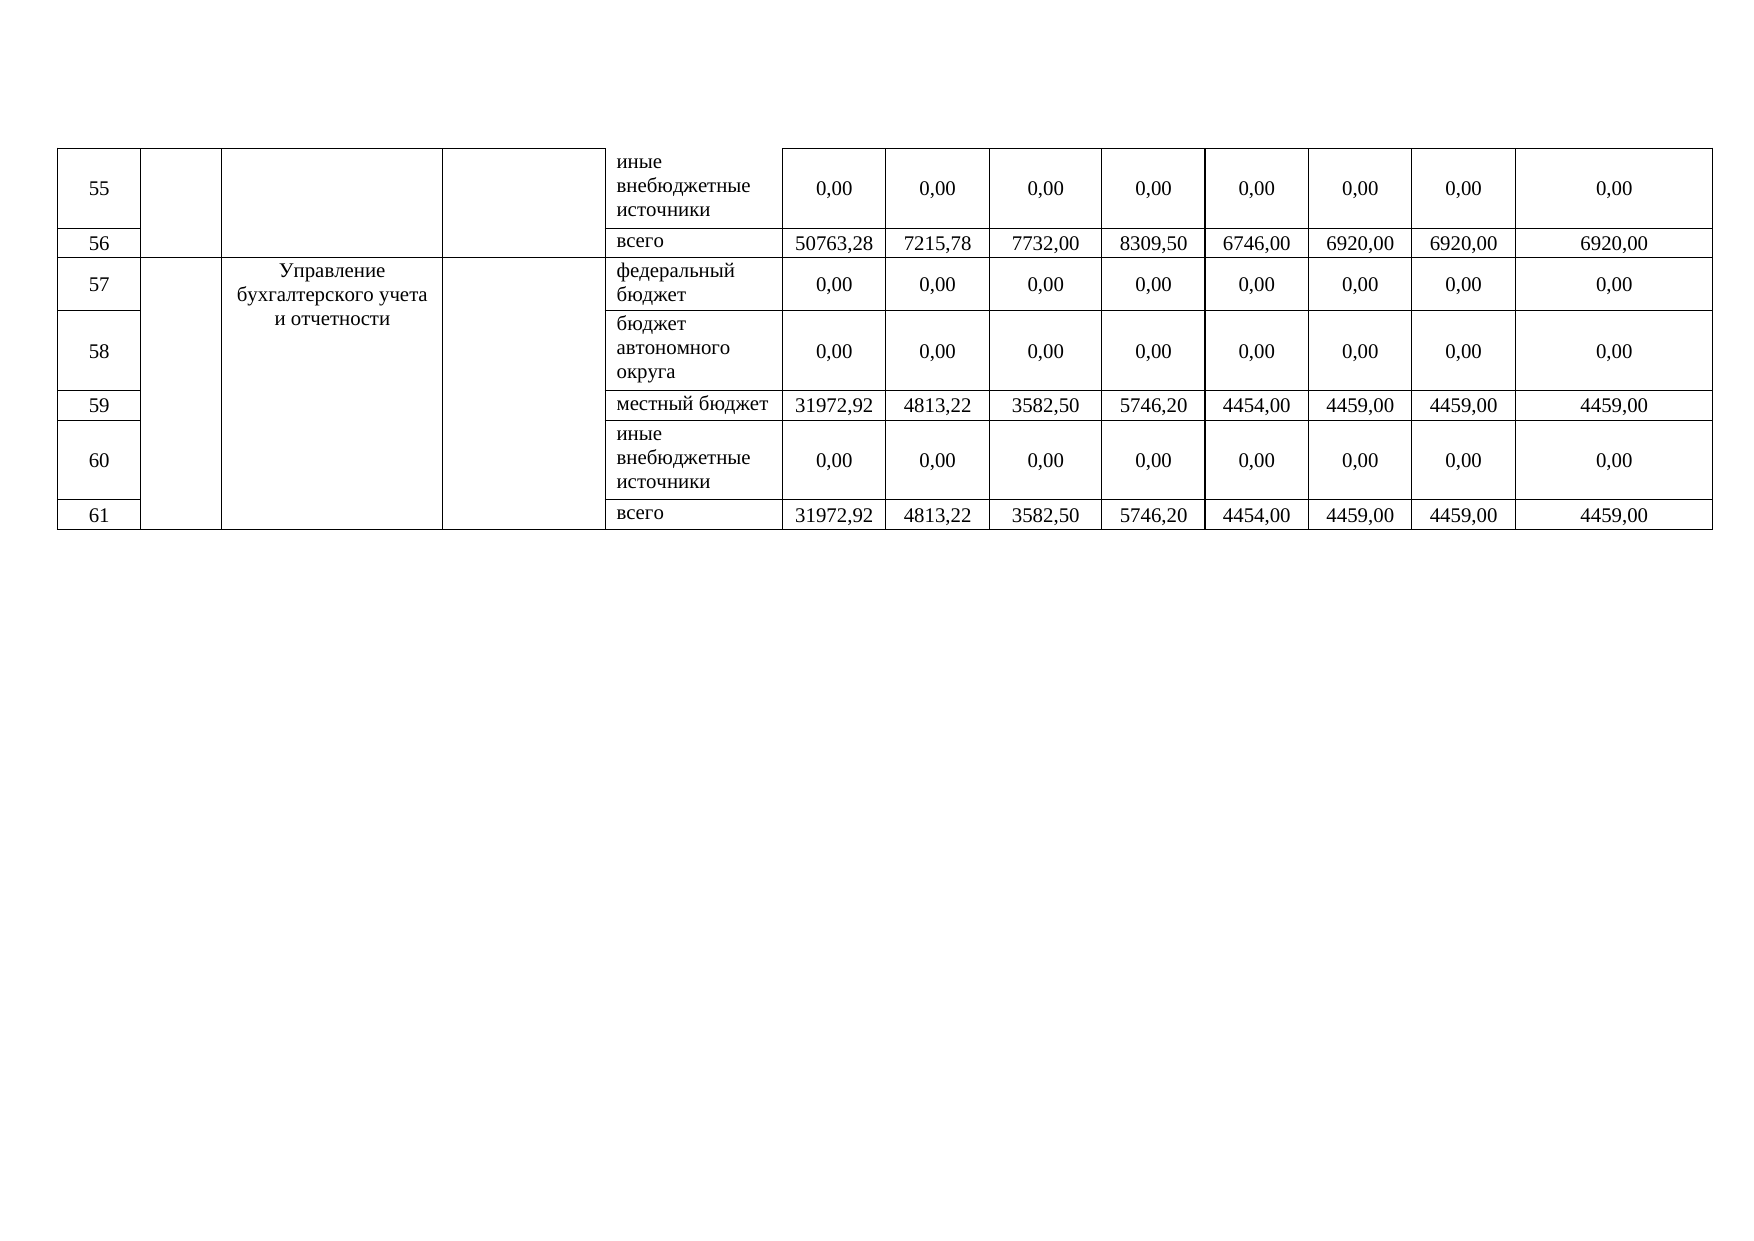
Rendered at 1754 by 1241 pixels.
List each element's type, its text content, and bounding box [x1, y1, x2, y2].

table_cell федеральный бюджет [606, 258, 782, 310]
table_cell 0,00 [1309, 258, 1411, 310]
table_cell 4459,00 [1309, 391, 1411, 419]
table_cell 4459,00 [1412, 500, 1515, 529]
table_cell 7732,00 [990, 229, 1101, 257]
table_cell 0,00 [783, 149, 885, 227]
table_cell 4813,22 [886, 500, 989, 529]
table_cell 0,00 [886, 258, 989, 310]
table_cell 31972,92 [783, 500, 885, 529]
table_cell 56 [58, 229, 140, 257]
table_cell [141, 258, 221, 529]
table_cell 0,00 [1412, 149, 1515, 227]
table_cell 0,00 [1102, 311, 1204, 390]
table_cell 0,00 [1412, 421, 1515, 499]
table_cell всего [606, 500, 782, 529]
table_cell 3582,50 [990, 391, 1101, 419]
table_cell 0,00 [783, 258, 885, 310]
table_cell 0,00 [1206, 311, 1308, 390]
table_cell 4459,00 [1412, 391, 1515, 419]
table_cell 0,00 [886, 149, 989, 227]
table_cell 0,00 [886, 311, 989, 390]
table_cell 0,00 [1412, 258, 1515, 310]
table_cell 5746,20 [1102, 500, 1204, 529]
table_cell иные внебюджетные источники [606, 421, 782, 499]
table_cell 6746,00 [1206, 229, 1308, 257]
table_cell всего [606, 229, 782, 257]
table_cell Управление бухгалтерского учета и отчетности [222, 258, 442, 529]
table_cell 3582,50 [990, 500, 1101, 529]
table_cell 55 [58, 149, 140, 227]
table_cell 0,00 [1516, 311, 1712, 390]
table_cell 0,00 [1206, 149, 1308, 227]
table_cell 4454,00 [1206, 391, 1308, 419]
table_cell 6920,00 [1412, 229, 1515, 257]
table_cell 0,00 [886, 421, 989, 499]
table_cell 8309,50 [1102, 229, 1204, 257]
table_cell 4459,00 [1516, 391, 1712, 419]
table_cell 0,00 [990, 149, 1101, 227]
table_cell 58 [58, 311, 140, 390]
table_cell [443, 258, 605, 529]
table_cell иные внебюджетные источники [606, 148, 782, 227]
table_cell 0,00 [1516, 149, 1712, 227]
table_cell местный бюджет [606, 391, 782, 419]
table_cell 0,00 [1516, 421, 1712, 499]
table_cell 59 [58, 391, 140, 419]
table_cell 0,00 [1102, 258, 1204, 310]
table_cell 0,00 [1102, 149, 1204, 227]
table_cell 50763,28 [783, 229, 885, 257]
table_cell 6920,00 [1516, 229, 1712, 257]
table_cell 0,00 [1516, 258, 1712, 310]
table_cell 57 [58, 258, 140, 310]
table_cell 61 [58, 500, 140, 529]
table_cell 0,00 [990, 311, 1101, 390]
table_cell 0,00 [1412, 311, 1515, 390]
table_cell 0,00 [1206, 258, 1308, 310]
table_cell 0,00 [990, 421, 1101, 499]
table_cell 4459,00 [1516, 500, 1712, 529]
table_cell 0,00 [783, 311, 885, 390]
table_cell 4459,00 [1309, 500, 1411, 529]
table_cell 4454,00 [1206, 500, 1308, 529]
table_cell 6920,00 [1309, 229, 1411, 257]
table_cell 7215,78 [886, 229, 989, 257]
table_cell 0,00 [1309, 311, 1411, 390]
table_cell 4813,22 [886, 391, 989, 419]
table_cell 60 [58, 421, 140, 499]
table_cell 0,00 [990, 258, 1101, 310]
table_cell 5746,20 [1102, 391, 1204, 419]
table_cell 0,00 [1102, 421, 1204, 499]
table_cell 0,00 [1206, 421, 1308, 499]
table_cell бюджет автономного округа [606, 311, 782, 390]
table_cell 0,00 [783, 421, 885, 499]
table_cell 31972,92 [783, 391, 885, 419]
table_cell 0,00 [1309, 149, 1411, 227]
table_cell 0,00 [1309, 421, 1411, 499]
